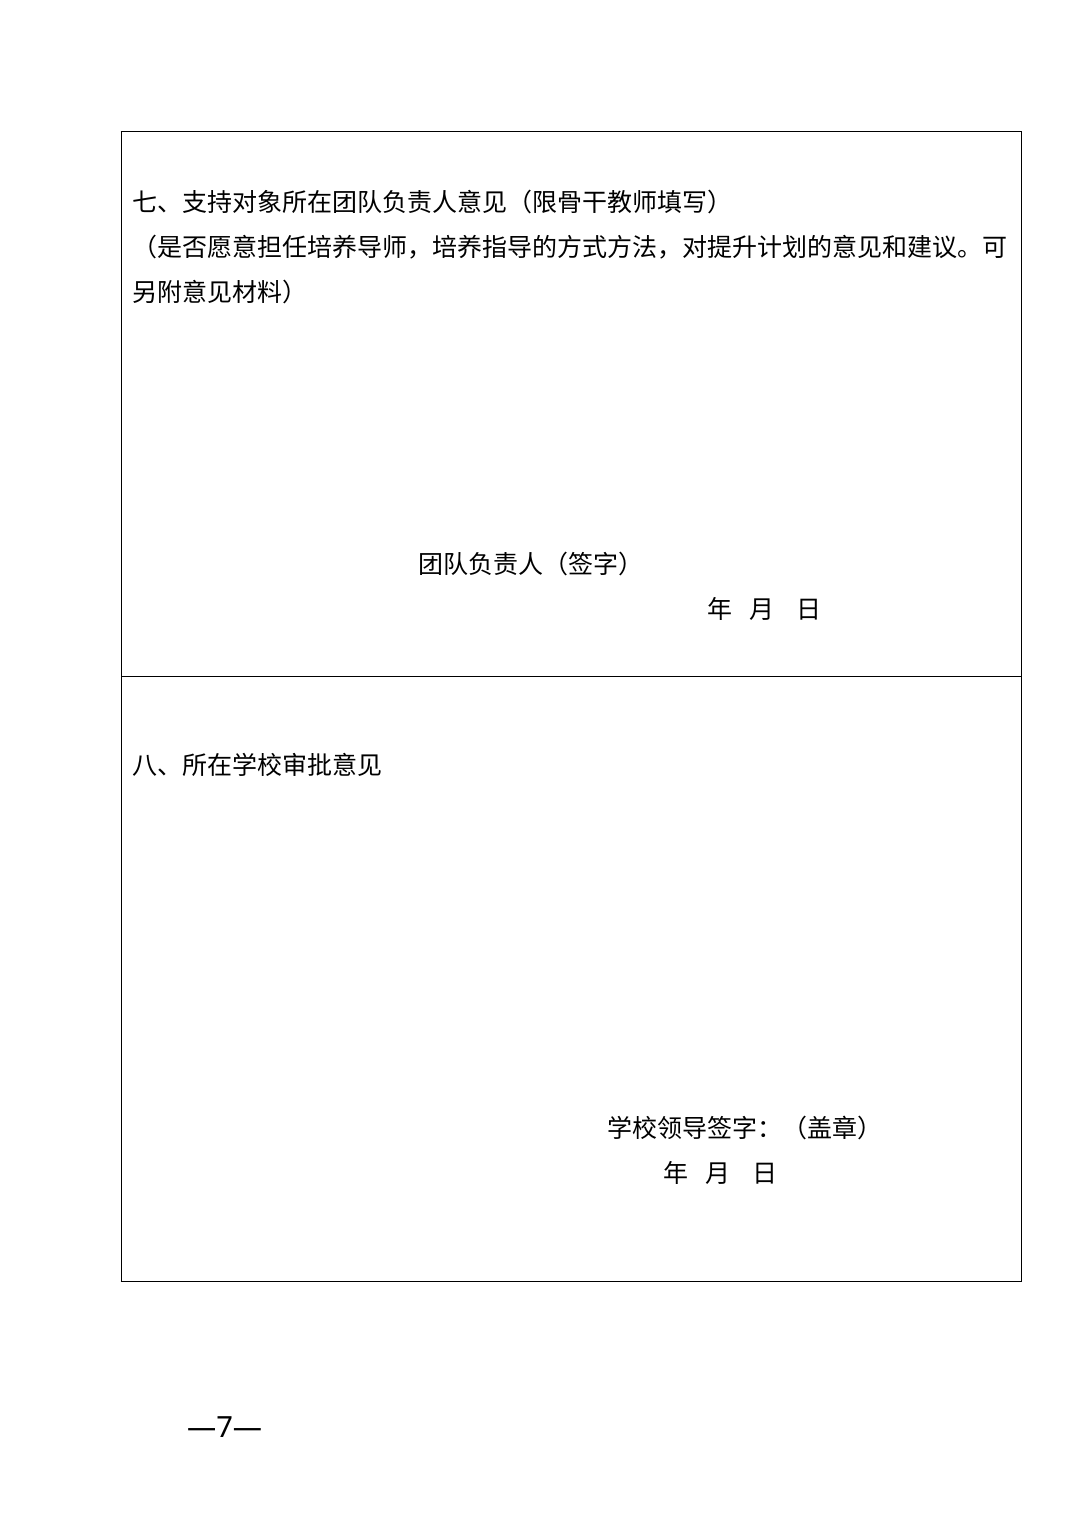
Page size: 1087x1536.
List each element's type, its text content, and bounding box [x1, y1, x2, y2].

table_cell 七、支持对象所在团队负责人意见（限骨干教师填写） （是否愿意担任培养导师，培养指导的方式方法，对提升计划的意见和建议。可另附意见材料） 团队负责人（签字） 年 月 日 [122, 132, 1021, 676]
table_cell 八、所在学校审批意见 学校领导签字：（盖章） 年 月 日 [122, 677, 1021, 1281]
